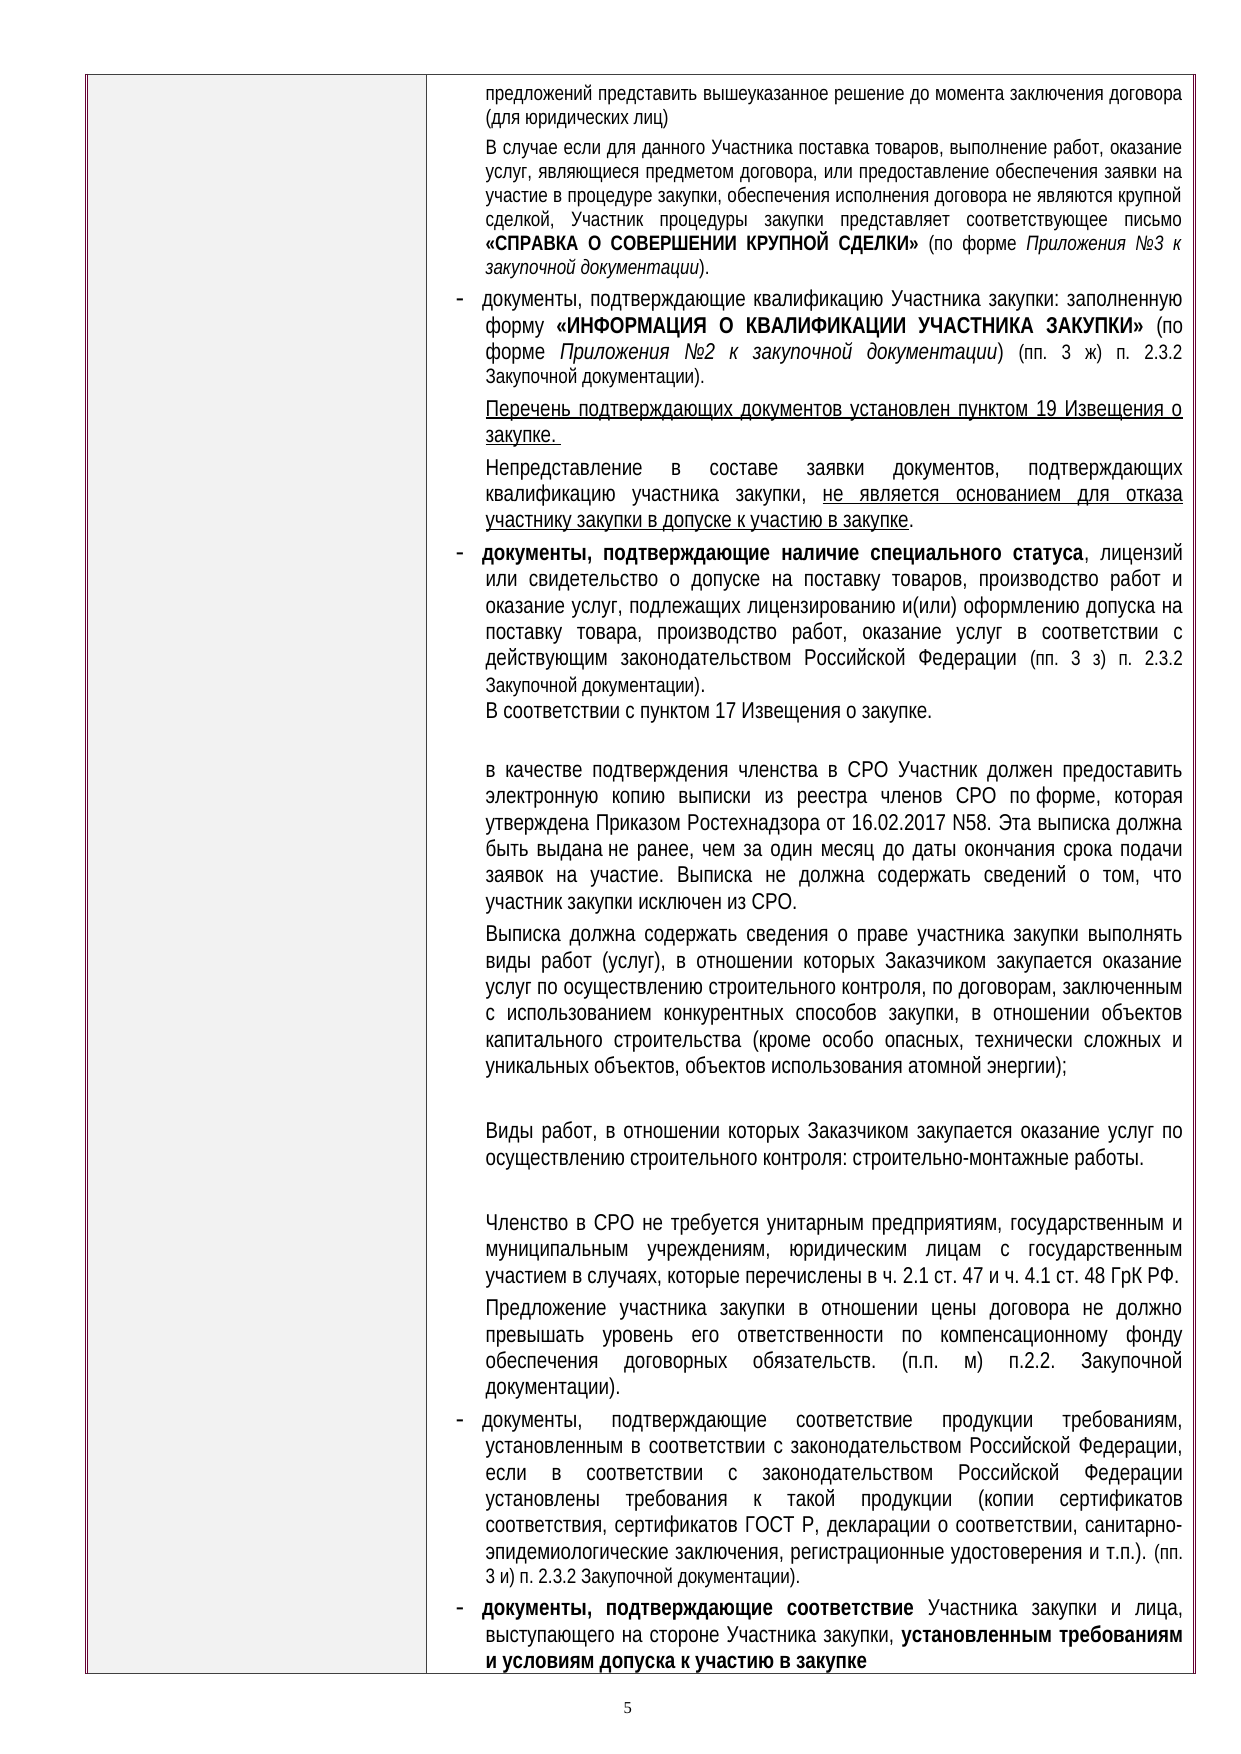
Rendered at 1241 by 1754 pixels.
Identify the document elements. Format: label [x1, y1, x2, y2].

table_cell [427, 75, 1193, 1673]
table_cell [88, 75, 426, 1673]
